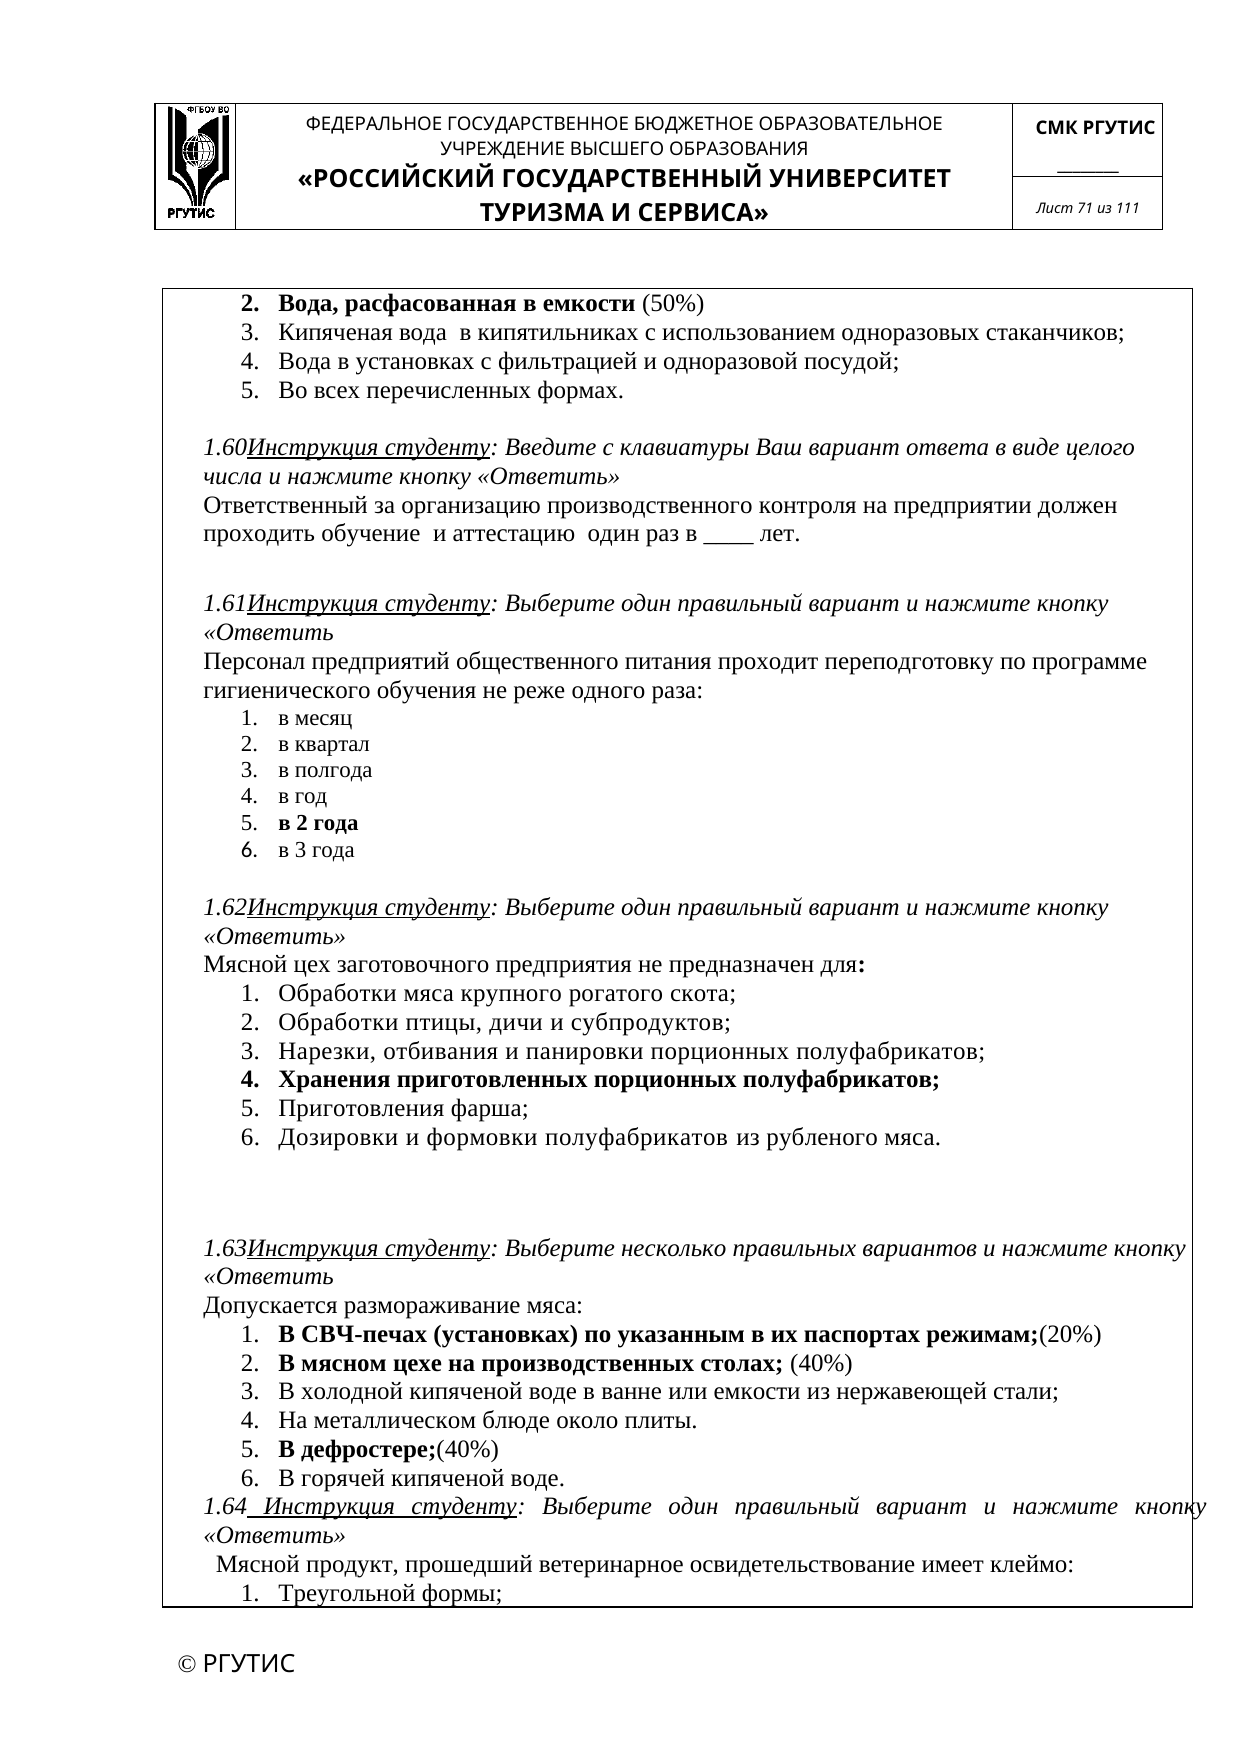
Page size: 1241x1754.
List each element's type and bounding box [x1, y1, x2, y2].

table_cell [192, 289, 1192, 1606]
table_cell [163, 289, 192, 1606]
